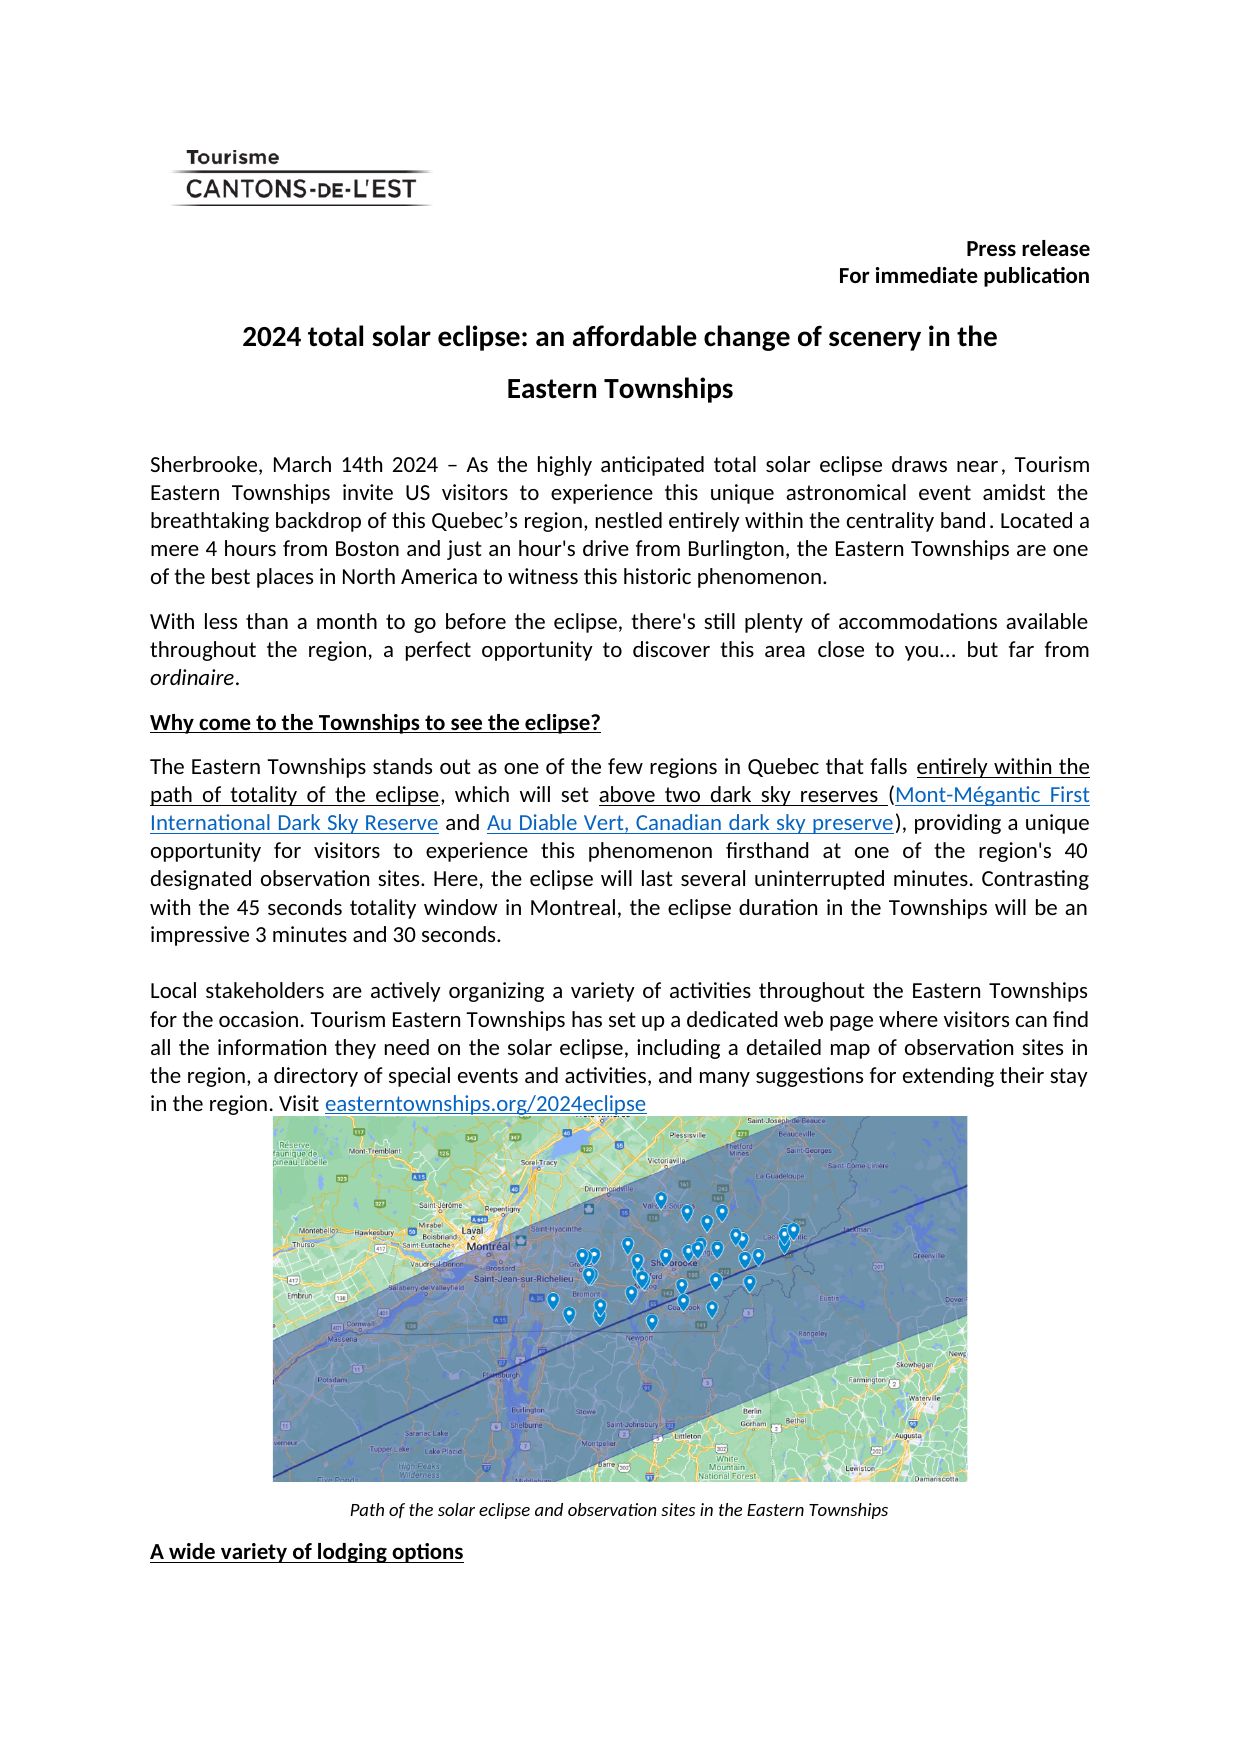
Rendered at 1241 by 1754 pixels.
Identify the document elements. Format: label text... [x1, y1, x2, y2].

text The Eastern Townships stands out as one of the few regions in Quebec that falls entirely within the path of totality of the eclipse, which will set above two dark sky reserves (Mont-Mégantic First International Dark Sky Reserve and Au Diable Vert, Canadian dark sky preserve), providing a unique opportunity for visitors to experience this phenomenon firsthand at one of the region's 40 designated observation sites. Here, the eclipse will last several uninterrupted minutes. Contrasting with the 45 seconds totality window in Montreal, the eclipse duration in the Townships will be an impressive 3 minutes and 30 seconds. [150, 752, 1090, 949]
text With less than a month to go before the eclipse, there's still plenty of accommodations available throughout the region, a perfect opportunity to discover this area close to you... but far from ordinaire. [150, 607, 1090, 691]
text Local stakeholders are actively organizing a variety of activities throughout the Eastern Townships for the occasion. Tourism Eastern Townships has set up a dedicated web page where visitors can find all the information they need on the solar eclipse, including a detailed map of observation sites in the region, a directory of special events and activities, and many suggestions for extending their stay in the region. Visit easterntownships.org/2024eclipse [150, 977, 1090, 1117]
text Path of the solar eclipse and observation sites in the Eastern Townships [150, 1498, 1090, 1521]
text Sherbrooke, March 14th 2024 – As the highly anticipated total solar eclipse draws near, Tourism Eastern Townships invite US visitors to experience this unique astronomical event amidst the breathtaking backdrop of this Quebec’s region, nestled entirely within the centrality band. Located a mere 4 hours from Boston and just an hour's drive from Burlington, the Eastern Townships are one of the best places in North America to witness this historic phenomenon. [150, 422, 1090, 590]
text 2024 total solar eclipse: an affordable change of scenery in the [150, 318, 1090, 353]
text A wide variety of lodging options [150, 1537, 1090, 1565]
text Why come to the Townships to see the eclipse? [150, 708, 1090, 736]
text For immediate publication [150, 262, 1090, 290]
text Eastern Townships [150, 370, 1090, 406]
text Press release [150, 234, 1090, 262]
